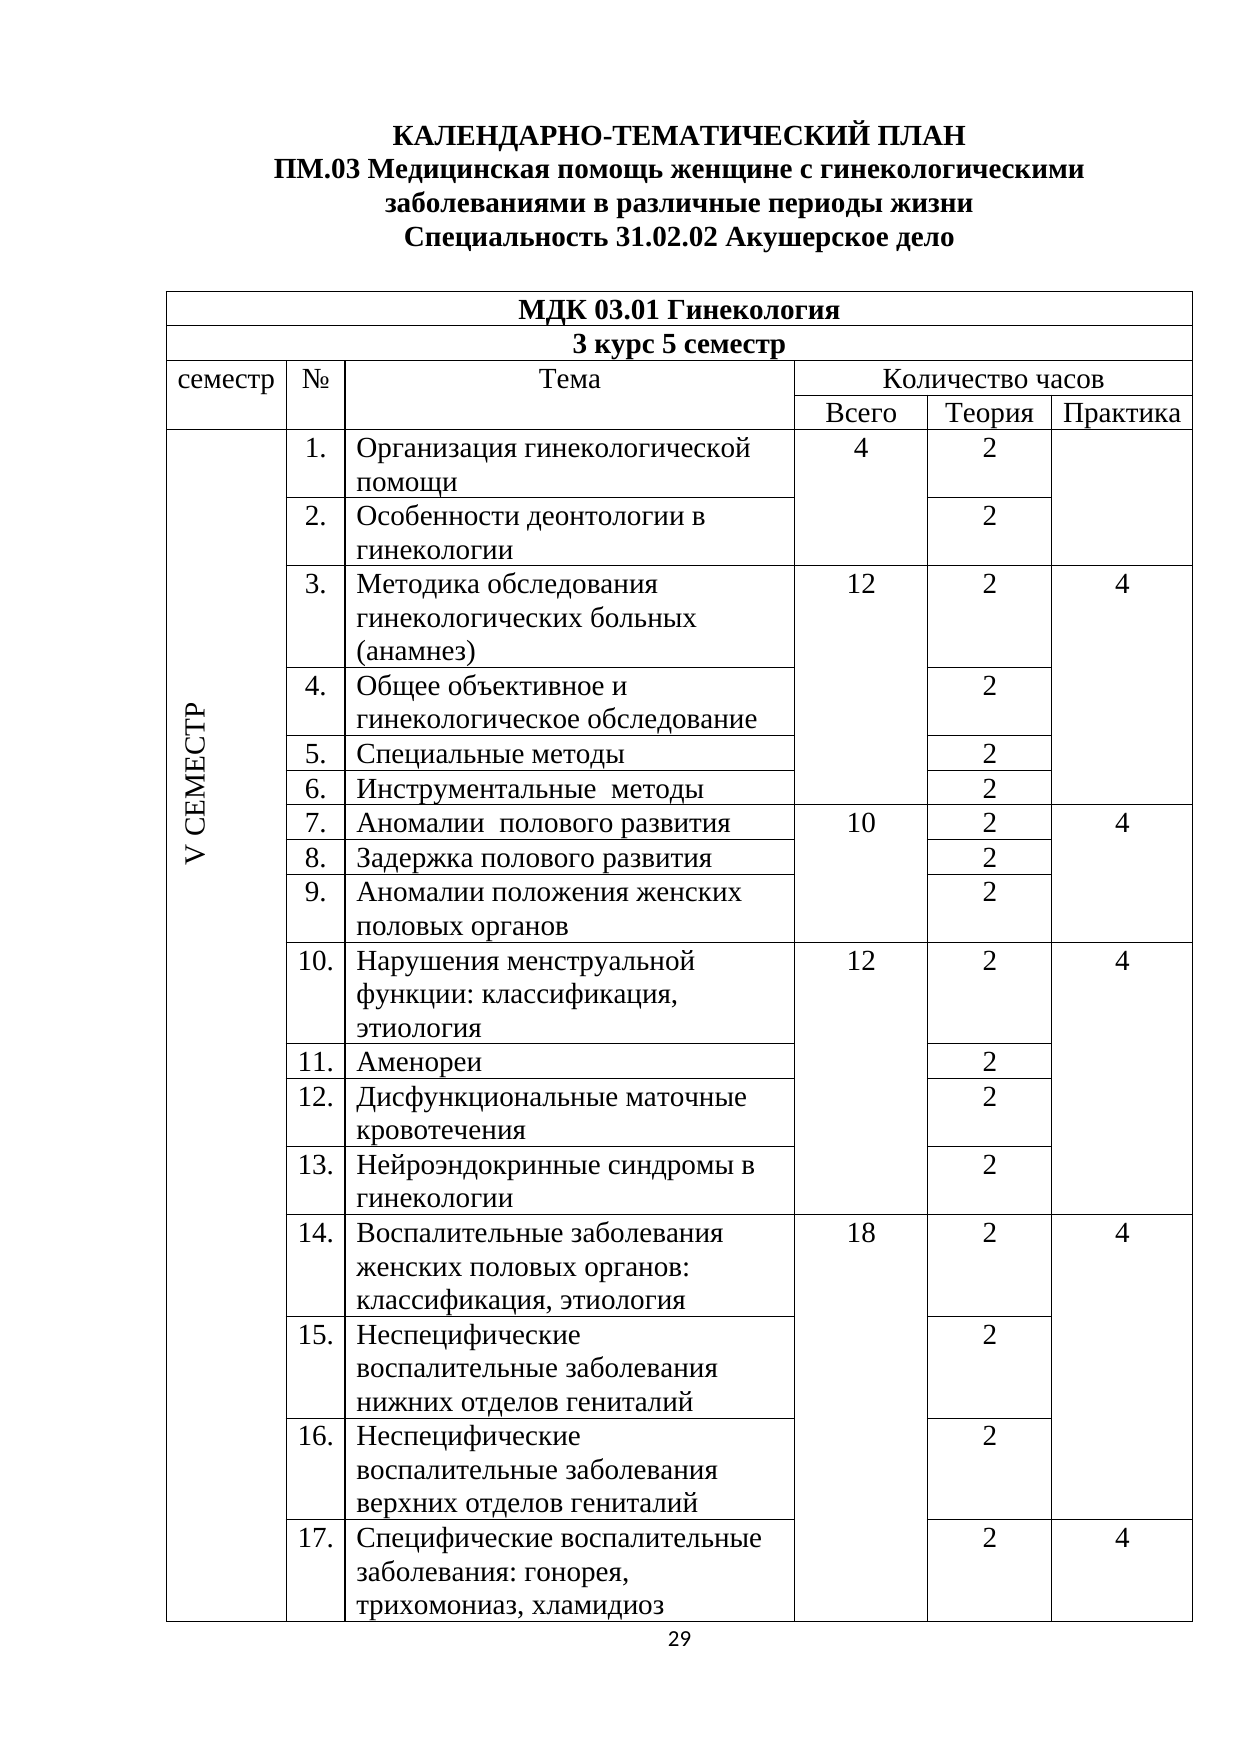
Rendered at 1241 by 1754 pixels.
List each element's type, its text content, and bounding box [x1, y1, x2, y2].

table_cell 4 [1052, 1520, 1192, 1621]
table_cell 17. [287, 1520, 344, 1621]
table_cell [1052, 430, 1192, 565]
table_cell Нейроэндокринные синдромы в гинекологии [346, 1147, 794, 1214]
table_cell 8. [287, 840, 344, 873]
table_cell 4 [1052, 805, 1192, 942]
table_cell Нарушения менструальной функции: классификация, этиология [346, 943, 794, 1043]
table_cell 5. [287, 736, 344, 770]
table_cell 2 [928, 430, 1051, 497]
table_cell Особенности деонтологии в гинекологии [346, 498, 794, 565]
table_cell 13. [287, 1147, 344, 1214]
table_cell 2 [928, 1215, 1051, 1316]
table_cell 6. [287, 771, 344, 804]
table_cell Всего [795, 396, 927, 429]
table_cell Неспецифические воспалительные заболевания верхних отделов гениталий [346, 1419, 794, 1519]
table_cell 4. [287, 668, 344, 735]
table_cell Аномалии полового развития [346, 805, 794, 839]
table_cell 2. [287, 498, 344, 565]
table_cell Воспалительные заболевания женских половых органов: классификация, этиология [346, 1215, 794, 1316]
table_cell Инструментальные методы [346, 771, 794, 804]
table_cell 2 [928, 875, 1051, 942]
table_cell V СЕМЕСТР [167, 430, 286, 1621]
table_cell № [287, 361, 344, 429]
table_cell 2 [928, 736, 1051, 770]
table_cell 1. [287, 430, 344, 497]
table_cell Теория [928, 396, 1051, 429]
table_cell Количество часов [795, 361, 1192, 394]
table_cell 12. [287, 1079, 344, 1146]
table_cell 2 [928, 668, 1051, 735]
table_cell 4 [1052, 566, 1192, 804]
table_cell 2 [928, 840, 1051, 873]
table_cell 7. [287, 805, 344, 839]
table_cell 4 [1052, 1215, 1192, 1519]
text ПМ.03 Медицинская помощь женщине с гинекологическими заболеваниями в различные периоды жизни [177, 152, 1181, 219]
table_cell Методика обследования гинекологических больных (анамнез) [346, 566, 794, 667]
table_cell Аменореи [346, 1044, 794, 1078]
table_cell семестр [167, 361, 286, 429]
table_cell 2 [928, 805, 1051, 839]
table_cell 4 [795, 430, 927, 565]
table_cell 3. [287, 566, 344, 667]
table_cell 10 [795, 805, 927, 942]
table_cell Дисфункциональные маточные кровотечения [346, 1079, 794, 1146]
table_cell 15. [287, 1317, 344, 1417]
table_cell 2 [928, 1079, 1051, 1146]
table_cell 12 [795, 566, 927, 804]
table_cell Аномалии положения женских половых органов [346, 875, 794, 942]
table_cell 2 [928, 1317, 1051, 1417]
table_cell 11. [287, 1044, 344, 1078]
text КАЛЕНДАРНО-ТЕМАТИЧЕСКИЙ ПЛАН [177, 118, 1181, 152]
table_cell 9. [287, 875, 344, 942]
table_cell 14. [287, 1215, 344, 1316]
table_cell 2 [928, 943, 1051, 1043]
table_cell 12 [795, 943, 927, 1214]
table_cell 4 [1052, 943, 1192, 1214]
table_cell Тема [346, 361, 794, 429]
table_cell 2 [928, 1044, 1051, 1078]
table_cell 2 [928, 1520, 1051, 1621]
table_cell Неспецифические воспалительные заболевания нижних отделов гениталий [346, 1317, 794, 1417]
text Специальность 31.02.02 Акушерское дело [177, 219, 1181, 252]
table_cell 10. [287, 943, 344, 1043]
table_cell 2 [928, 771, 1051, 804]
table_cell 18 [795, 1215, 927, 1621]
table_cell Практика [1052, 396, 1192, 429]
table_cell Организация гинекологической помощи [346, 430, 794, 497]
table_cell Специальные методы [346, 736, 794, 770]
table_cell Общее объективное и гинекологическое обследование [346, 668, 794, 735]
table_cell Задержка полового развития [346, 840, 794, 873]
table_cell 3 курс 5 семестр [167, 326, 1192, 360]
table_header МДК 03.01 Гинекология [167, 292, 1192, 325]
table_cell Специфические воспалительные заболевания: гонорея, трихомониаз, хламидиоз [346, 1520, 794, 1621]
table_cell 2 [928, 1147, 1051, 1214]
table_cell 2 [928, 498, 1051, 565]
table_cell 2 [928, 566, 1051, 667]
table_cell 2 [928, 1419, 1051, 1519]
table_cell 16. [287, 1419, 344, 1519]
